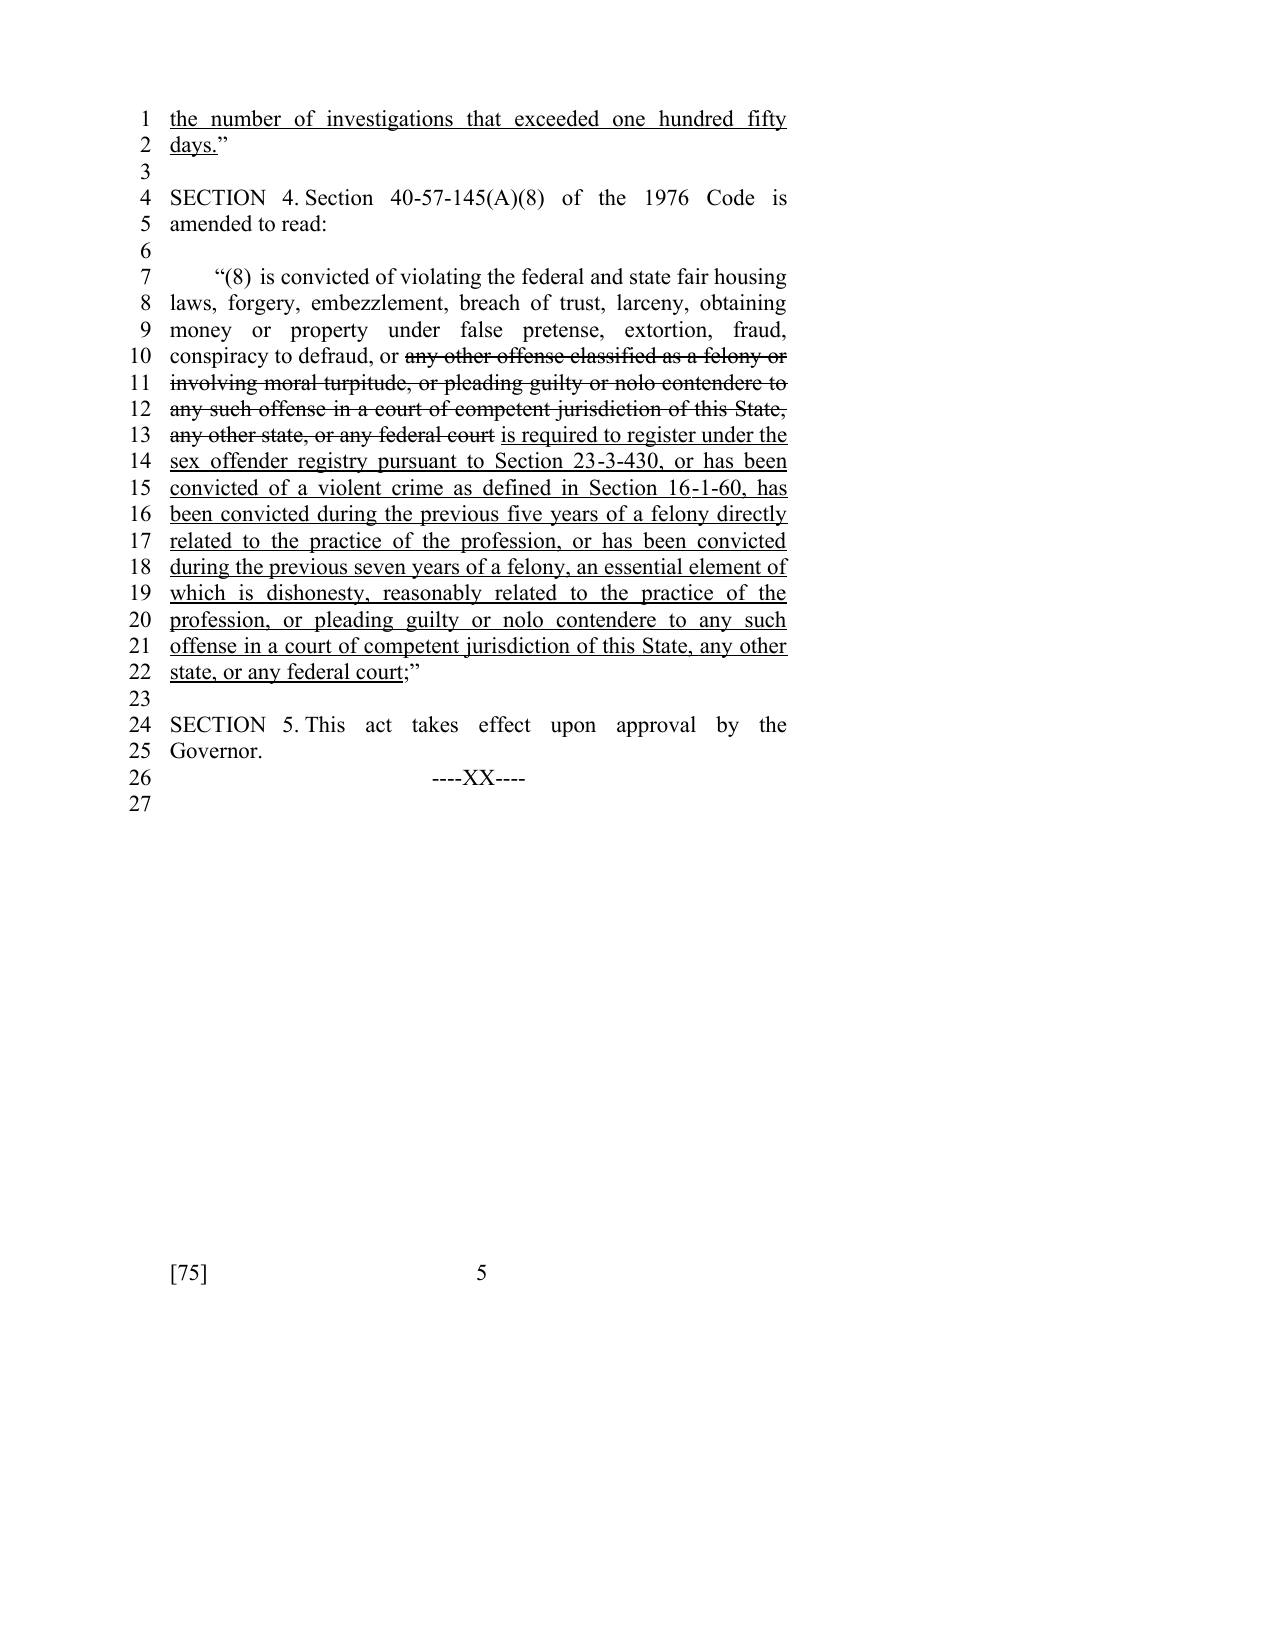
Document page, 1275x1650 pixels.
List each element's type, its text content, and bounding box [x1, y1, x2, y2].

text “(8) is convicted of violating the federal and state fair housing laws, forgery, embezzlement, breach of trust, larceny, obtaining money or property under false pretense, extortion, fraud, conspiracy to defraud, or any other offense classified as a felony or involving moral turpitude, or pleading guilty or nolo contendere to any such offense in a court of competent jurisdiction of this State, any other state, or any federal court is required to register under the sex offender registry pursuant to Section 23-3-430, or has been convicted of a violent crime as defined in Section 16-1-60, has been convicted during the previous five years of a felony directly related to the practice of the profession, or has been convicted during the previous seven years of a felony, an essential element of which is dishonesty, reasonably related to the practice of the profession, or pleading guilty or nolo contendere to any such offense in a court of competent jurisdiction of this State, any other state, or any federal court;” [169, 263, 787, 383]
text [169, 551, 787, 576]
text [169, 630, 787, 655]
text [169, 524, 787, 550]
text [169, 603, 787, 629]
text SECTION 5. This act takes effect upon approval by the Governor. [169, 711, 787, 764]
text SECTION 4. Section 40-57-145(A)(8) of the 1976 Code is amended to read: [169, 184, 787, 237]
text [169, 129, 787, 158]
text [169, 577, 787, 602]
text ----XX---- [169, 764, 787, 790]
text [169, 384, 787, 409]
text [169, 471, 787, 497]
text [169, 105, 787, 128]
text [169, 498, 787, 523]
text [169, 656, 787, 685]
